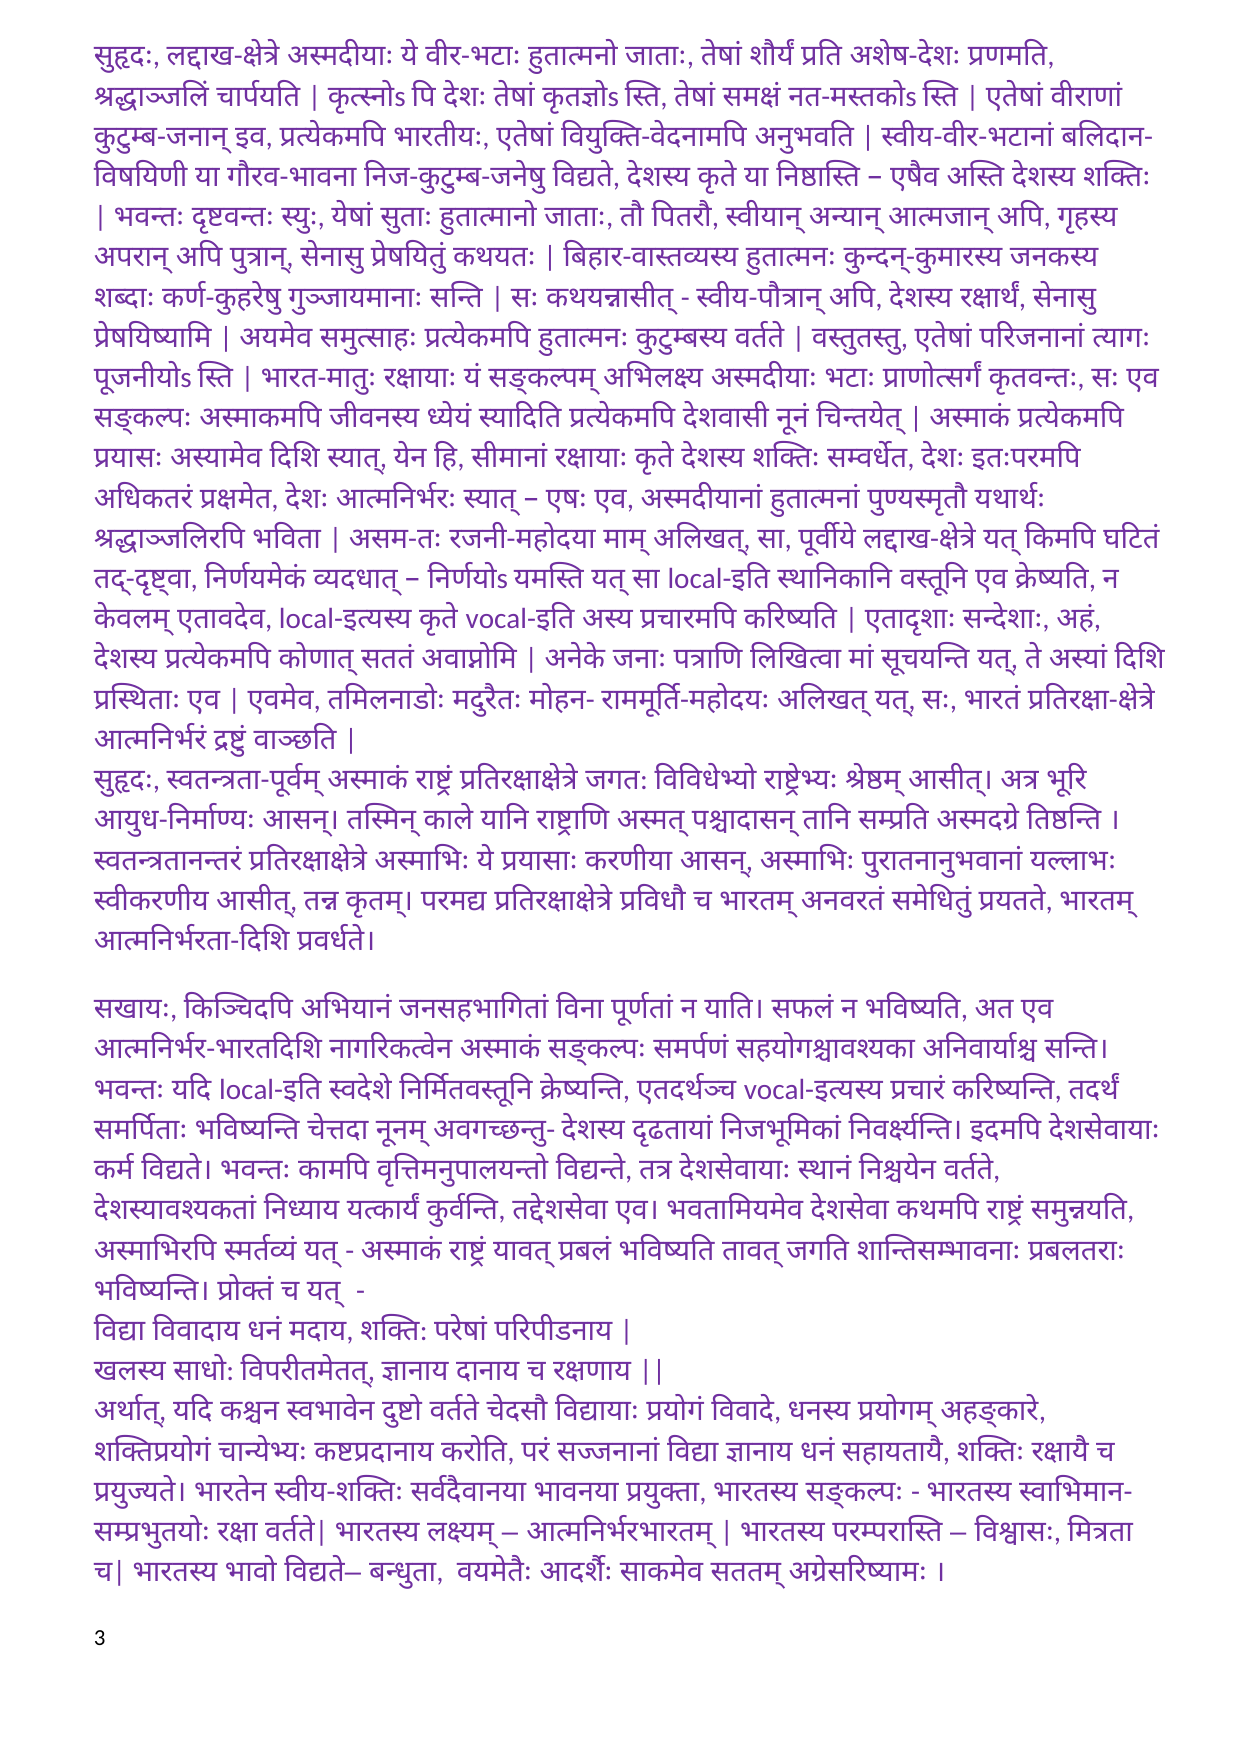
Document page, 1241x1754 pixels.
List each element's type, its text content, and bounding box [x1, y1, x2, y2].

text खलस्य साधो: विपरीतमेतत्, ज्ञानाय दानाय च रक्षणाय || [94, 1352, 1165, 1392]
text सुहृदः, लद्दाख-क्षेत्रे अस्मदीयाः ये वीर-भटाः हुतात्मनो जाताः, तेषां शौर्यं प्रति अशेष-देशः प्रणमति, श्रद्धाञ्जलिं चार्पयति | कृत्स्नोsपि देशः तेषां कृतज्ञोsस्ति, तेषां समक्षं नत-मस्तकोsस्ति | एतेषां वीराणां कुटुम्ब-जनान् इव, प्रत्येकमपि भारतीयः, एतेषां वियुक्ति-वेदनामपि अनुभवति | स्वीय-वीर-भटानां बलिदान-विषयिणी या गौरव-भावना निज-कुटुम्ब-जनेषु विद्यते, देशस्य कृते या निष्ठास्ति – एषैव अस्ति देशस्य शक्तिः | भवन्तः दृष्टवन्तः स्युः, येषां सुताः हुतात्मानो जाताः, तौ पितरौ, स्वीयान् अन्यान् आत्मजान् अपि, गृहस्य अपरान् अपि पुत्रान्, सेनासु प्रेषयितुं कथयतः | बिहार-वास्तव्यस्य हुतात्मनः कुन्दन्-कुमारस्य जनकस्य शब्दाः कर्ण-कुहरेषु गुञ्जायमानाः सन्ति | सः कथयन्नासीत् - स्वीय-पौत्रान् अपि, देशस्य रक्षार्थं, सेनासु प्रेषयिष्यामि | अयमेव समुत्साहः प्रत्येकमपि हुतात्मनः कुटुम्बस्य वर्तते | वस्तुतस्तु, एतेषां परिजनानां त्यागः पूजनीयोsस्ति | भारत-मातुः रक्षायाः यं सङ्कल्पम् अभिलक्ष्य अस्मदीयाः भटाः प्राणोत्सर्गं कृतवन्तः, सः एव सङ्कल्पः अस्माकमपि जीवनस्य ध्येयं स्यादिति प्रत्येकमपि देशवासी नूनं चिन्तयेत् | अस्माकं प्रत्येकमपि प्रयासः अस्यामेव दिशि स्यात्, येन हि, सीमानां रक्षायाः कृते देशस्य शक्तिः सम्वर्धेत, देशः इतःपरमपि अधिकतरं प्रक्षमेत, देशः आत्मनिर्भरः स्यात् – एषः एव, अस्मदीयानां हुतात्मनां पुण्यस्मृतौ यथार्थः श्रद्धाञ्जलिरपि भविता | असम-तः रजनी-महोदया माम् अलिखत्, सा, पूर्वीये लद्दाख-क्षेत्रे यत् किमपि घटितं तद्-दृष्ट्वा, निर्णयमेकं व्यदधात् – निर्णयोsयमस्ति यत् सा local-इति स्थानिकानि वस्तूनि एव क्रेष्यति, न केवलम् एतावदेव, local-इत्यस्य कृते vocal-इति अस्य प्रचारमपि करिष्यति | एतादृशाः सन्देशाः, अहं, देशस्य प्रत्येकमपि कोणात् सततं अवाप्नोमि | अनेके जनाः पत्राणि लिखित्वा मां सूचयन्ति यत्, ते अस्यां दिशि प्रस्थिताः एव | एवमेव, तमिलनाडोः मदुरैतः मोहन- राममूर्ति-महोदयः अलिखत् यत्, सः, भारतं प्रतिरक्षा-क्षेत्रे आत्मनिर्भरं द्रष्टुं वाञ्छति | [94, 37, 1165, 761]
text विद्या विवादाय धनं मदाय, शक्ति: परेषां परिपीडनाय | [94, 1312, 1165, 1352]
text अर्थात्, यदि कश्चन स्वभावेन दुष्टो वर्तते चेदसौ विद्यायाः प्रयोगं विवादे, धनस्य प्रयोगम् अहङ्कारे, शक्तिप्रयोगं चान्येभ्यः कष्टप्रदानाय करोति, परं सज्जनानां विद्या ज्ञानाय धनं सहायतायै, शक्तिः रक्षायै च प्रयुज्यते। भारतेन स्वीय-शक्तिः सर्वदैवानया भावनया प्रयुक्ता, भारतस्य सङ्कल्पः - भारतस्य स्वाभिमान-सम्प्रभुतयोः रक्षा वर्तते| भारतस्य लक्ष्यम् – आत्मनिर्भरभारतम् | भारतस्य परम्परास्ति – विश्वासः, मित्रता च| भारतस्य भावो विद्यते– बन्धुता, वयमेतैः आदर्शैः साकमेव सततम् अग्रेसरिष्यामः । [94, 1392, 1165, 1593]
text सखायः, किञ्चिदपि अभियानं जनसहभागितां विना पूर्णतां न याति। सफलं न भविष्यति, अत एव आत्मनिर्भर-भारतदिशि नागरिकत्वेन अस्माकं सङ्कल्पः समर्पणं सहयोगश्चावश्यका‌ अनिवार्याश्च सन्ति। भवन्तः यदि local-इति स्वदेशे निर्मितवस्तूनि क्रेष्यन्ति, एतदर्थञ्च vocal-इत्यस्य प्रचारं करिष्यन्ति, तदर्थं समर्पिताः भविष्यन्ति चेत्तदा नूनम् अवगच्छन्तु- देशस्य दृढतायां निजभूमिकां निवर्क्ष्यन्ति। इदमपि देशसेवायाः कर्म विद्यते। भवन्तः कामपि वृत्तिमनुपालयन्तो विद्यन्ते, तत्र देशसेवायाः स्थानं निश्चयेन वर्तते, देशस्यावश्यकतां निध्याय यत्कार्यं कुर्वन्ति, तद्देशसेवा एव। भवतामियमेव देशसेवा कथमपि राष्ट्रं समुन्नयति, अस्माभिरपि स्मर्तव्यं यत् - अस्माकं राष्ट्रं यावत् प्रबलं भविष्यति तावत् जगति शान्तिसम्भावनाः प्रबलतराः भविष्यन्ति। प्रोक्तं च यत् - [94, 990, 1165, 1312]
text सुहृदः, स्वतन्त्रता-पूर्वम् अस्माकं राष्ट्रं प्रतिरक्षाक्षेत्रे जगत: विविधेभ्यो राष्ट्रेभ्यः श्रेष्ठम् आसीत्। अत्र भूरि आयुध-निर्माण्यः आसन्। तस्मिन् काले यानि राष्ट्राणि अस्मत् पश्चादासन् तानि सम्प्रति अस्मदग्रे तिष्ठन्ति । स्वतन्त्रतानन्तरं प्रतिरक्षाक्षेत्रे अस्माभिः ये प्रयासाः करणीया‌ आसन्, अस्माभिः पुरातनानुभवानां यल्लाभः स्वीकरणीय आसीत्, तन्न कृतम्। परमद्य प्रतिरक्षाक्षेत्रे प्रविधौ च भारतम् अनवरतं समेधितुं प्रयतते, भारतम् आत्मनिर्भरता-दिशि प्रवर्धते। [94, 761, 1165, 962]
